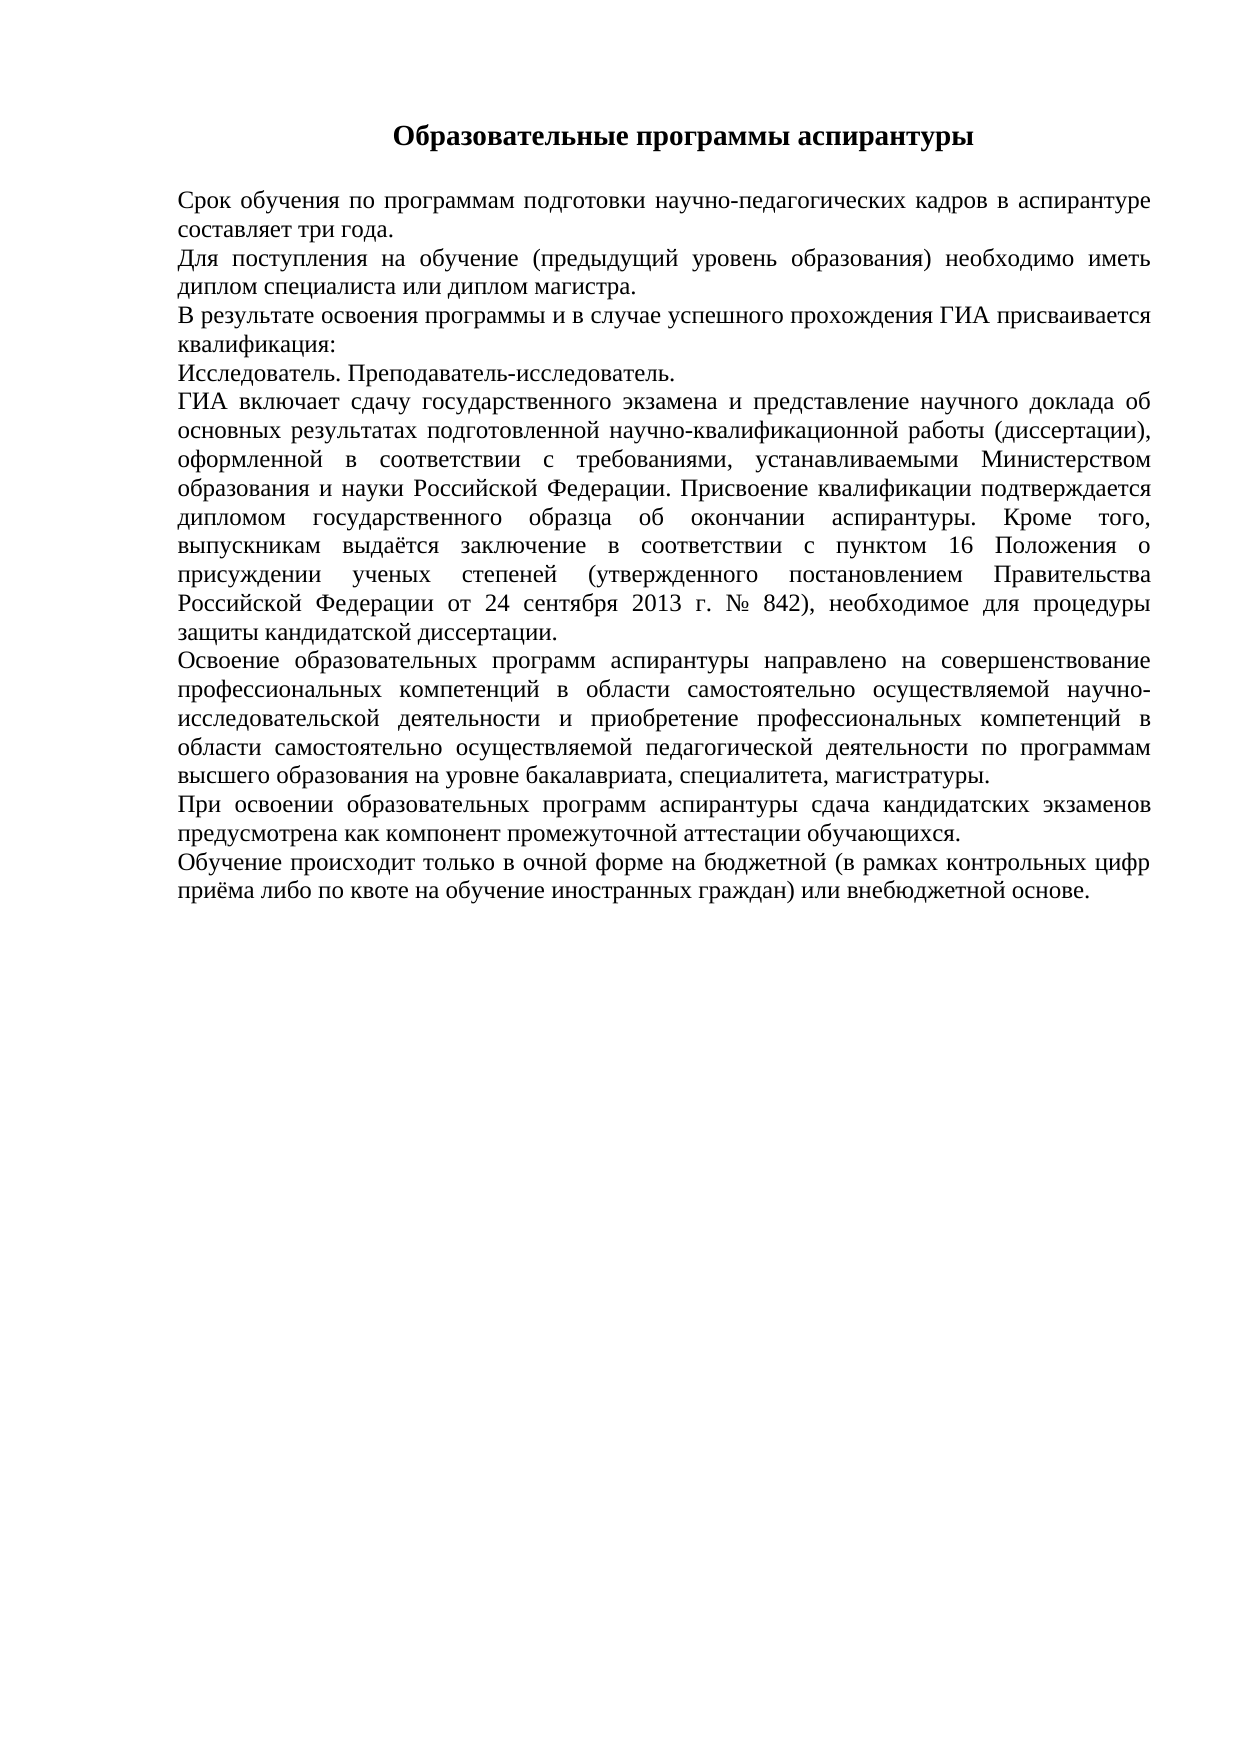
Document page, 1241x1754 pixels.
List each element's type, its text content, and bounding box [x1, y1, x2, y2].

text В результате освоения программы и в случае успешного прохождения ГИА присваивается квалификация: [177, 300, 1152, 358]
text Образовательные программы аспирантуры [215, 118, 1152, 152]
text Исследователь. Преподаватель-исследователь. [177, 358, 1152, 386]
text Обучение происходит только в очной форме на бюджетной (в рамках контрольных цифр приёма либо по квоте на обучение иностранных граждан) или внебюджетной основе. [177, 847, 1152, 904]
text Освоение образовательных программ аспирантуры направлено на совершенствование профессиональных компетенций в области самостоятельно осуществляемой научно-исследовательской деятельности и приобретение профессиональных компетенций в области самостоятельно осуществляемой педагогической деятельности по программам высшего образования на уровне бакалавриата, специалитета, магистратуры. [177, 646, 1152, 789]
text Срок обучения по программам подготовки научно-педагогических кадров в аспирантуре составляет три года. [177, 185, 1152, 243]
text При освоении образовательных программ аспирантуры сдача кандидатских экзаменов предусмотрена как компонент промежуточной аттестации обучающихся. [177, 789, 1152, 847]
text Для поступления на обучение (предыдущий уровень образования) необходимо иметь диплом специалиста или диплом магистра. [177, 243, 1152, 300]
text ГИА включает сдачу государственного экзамена и представление научного доклада об основных результатах подготовленной научно-квалификационной работы (диссертации), оформленной в соответствии с требованиями, устанавливаемыми Министерством образования и науки Российской Федерации. Присвоение квалификации подтверждается дипломом государственного образца об окончании аспирантуры. Кроме того, выпускникам выдаётся заключение в соответствии с пунктом 16 Положения о присуждении ученых степеней (утвержденного постановлением Правительства Российской Федерации от 24 сентября 2013 г. № 842), необходимое для процедуры защиты кандидатской диссертации. [177, 386, 1152, 646]
